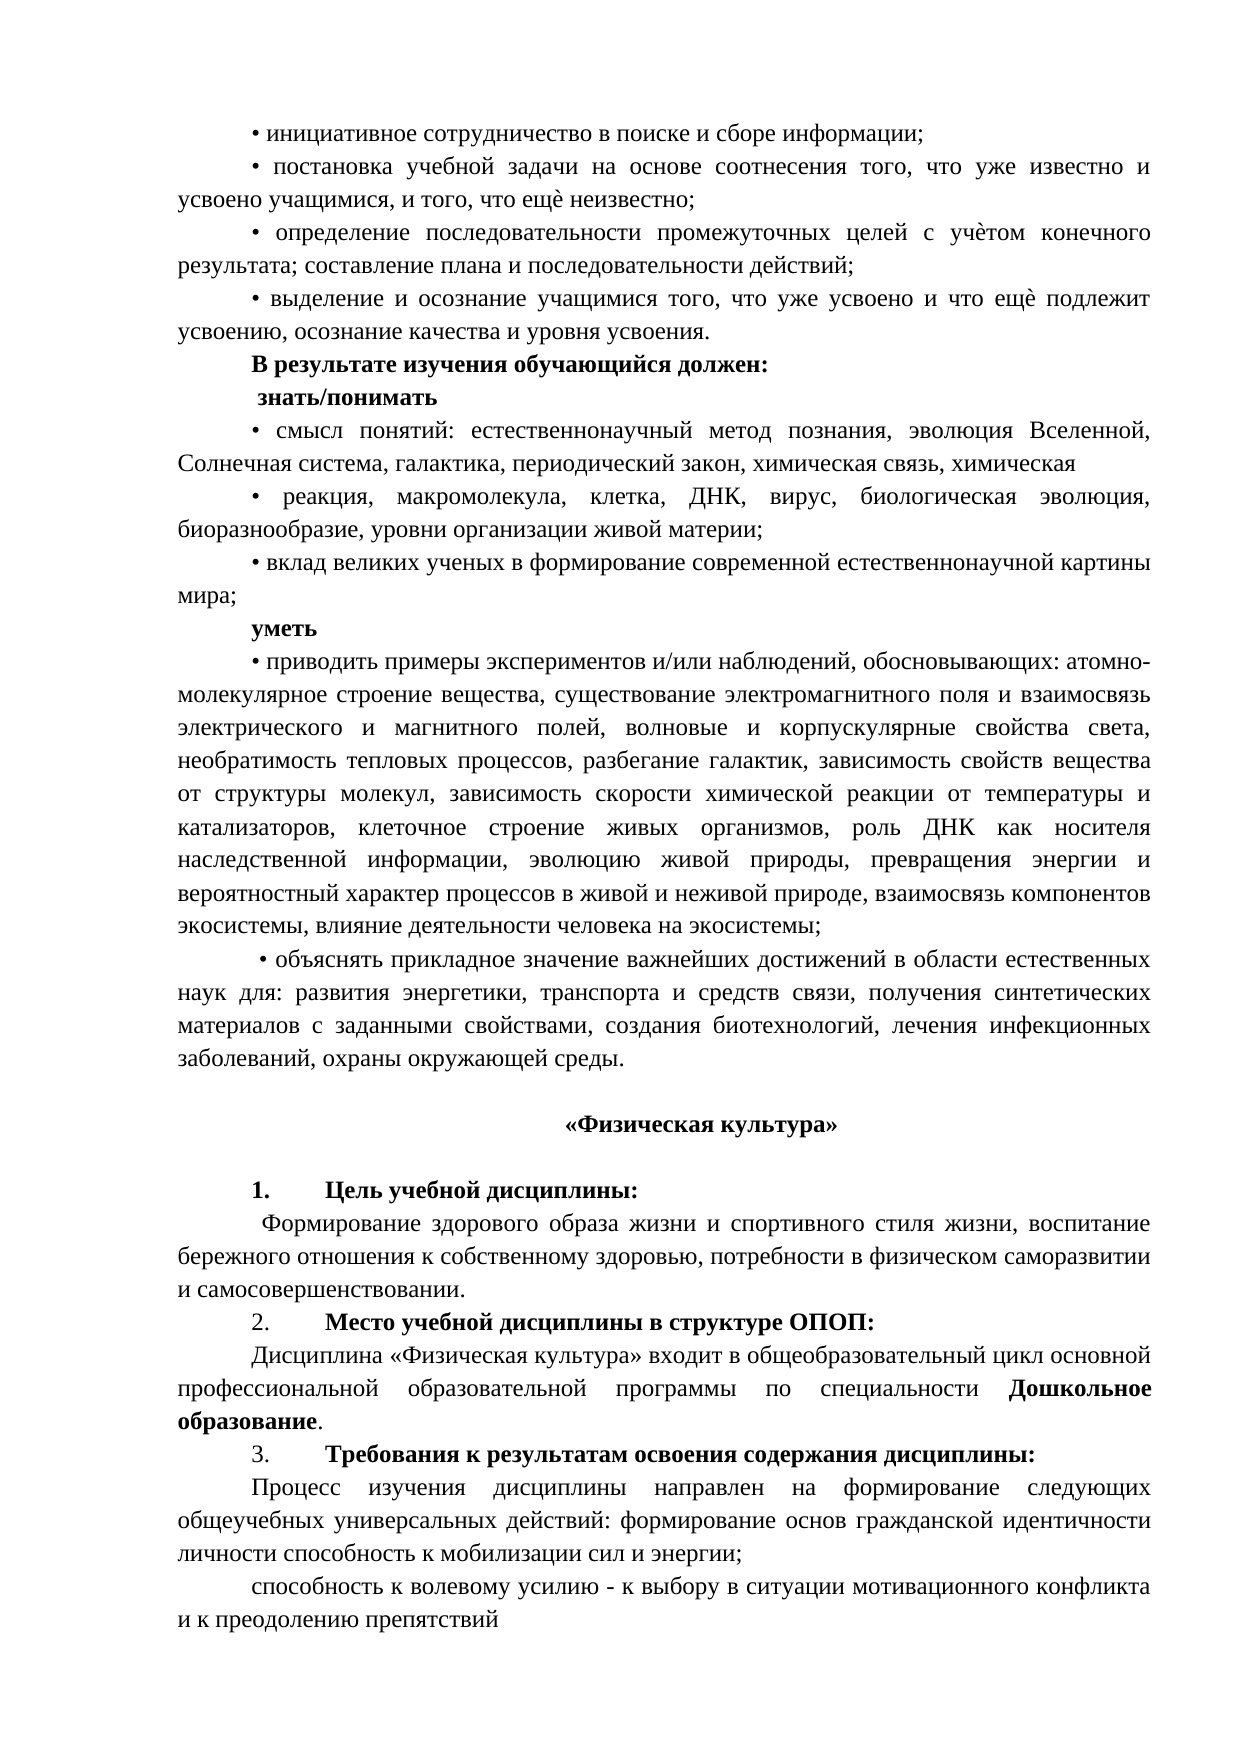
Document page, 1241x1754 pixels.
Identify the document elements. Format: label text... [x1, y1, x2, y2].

text способность к волевому усилию - к выбору в ситуации мотивационного конфликта и к преодолению препятствий [177, 1571, 1152, 1633]
list • постановка учебной задачи на основе соотнесения того, что уже известно и усвоено учащимися, и того, что ещѐ неизвестно; [177, 151, 1152, 213]
list уметь [177, 613, 1152, 642]
list Требования к результатам освоения содержания дисциплины: [177, 1439, 1152, 1468]
list знать/понимать [177, 382, 1152, 411]
list • смысл понятий: естественнонаучный метод познания, эволюция Вселенной, Солнечная система, галактика, периодический закон, химическая связь, химическая [177, 415, 1152, 477]
list В результате изучения обучающийся должен: [177, 349, 1152, 378]
list Место учебной дисциплины в структуре ОПОП: [177, 1307, 1152, 1336]
text Дисциплина «Физическая культура» входит в общеобразовательный цикл основной профессиональной образовательной программы по специальности Дошкольное образование. [177, 1340, 1152, 1435]
list • определение последовательности промежуточных целей с учѐтом конечного результата; составление плана и последовательности действий; [177, 217, 1152, 279]
list • реакция, макромолекула, клетка, ДНК, вирус, биологическая эволюция, биоразнообразие, уровни организации живой материи; [177, 481, 1152, 543]
list Цель учебной дисциплины: [177, 1175, 1152, 1203]
text Формирование здорового образа жизни и спортивного стиля жизни, воспитание бережного отношения к собственному здоровью, потребности в физическом саморазвитии и самосовершенствовании. [177, 1208, 1152, 1303]
text «Физическая культура» [177, 1109, 1152, 1137]
list • вклад великих ученых в формирование современной естественнонаучной картины мира; [177, 547, 1152, 609]
list • инициативное сотрудничество в поиске и сборе информации; [177, 118, 1152, 147]
list • приводить примеры экспериментов и/или наблюдений, обосновывающих: атомно-молекулярное строение вещества, существование электромагнитного поля и взаимосвязь электрического и магнитного полей, волновые и корпускулярные свойства света, необратимость тепловых процессов, разбегание галактик, зависимость свойств вещества от структуры молекул, зависимость скорости химической реакции от температуры и катализаторов, клеточное строение живых организмов, роль ДНК как носителя наследственной информации, эволюцию живой природы, превращения энергии и вероятностный характер процессов в живой и неживой природе, взаимосвязь компонентов экосистемы, влияние деятельности человека на экосистемы; [177, 646, 1152, 939]
text Процесс изучения дисциплины направлен на формирование следующих общеучебных универсальных действий: формирование основ гражданской идентичности личности способность к мобилизации сил и энергии; [177, 1472, 1152, 1567]
list • выделение и осознание учащимися того, что уже усвоено и что ещѐ подлежит усвоению, осознание качества и уровня усвоения. [177, 283, 1152, 345]
list • объяснять прикладное значение важнейших достижений в области естественных наук для: развития энергетики, транспорта и средств связи, получения синтетических материалов с заданными свойствами, создания биотехнологий, лечения инфекционных заболеваний, охраны окружающей среды. [177, 944, 1152, 1071]
